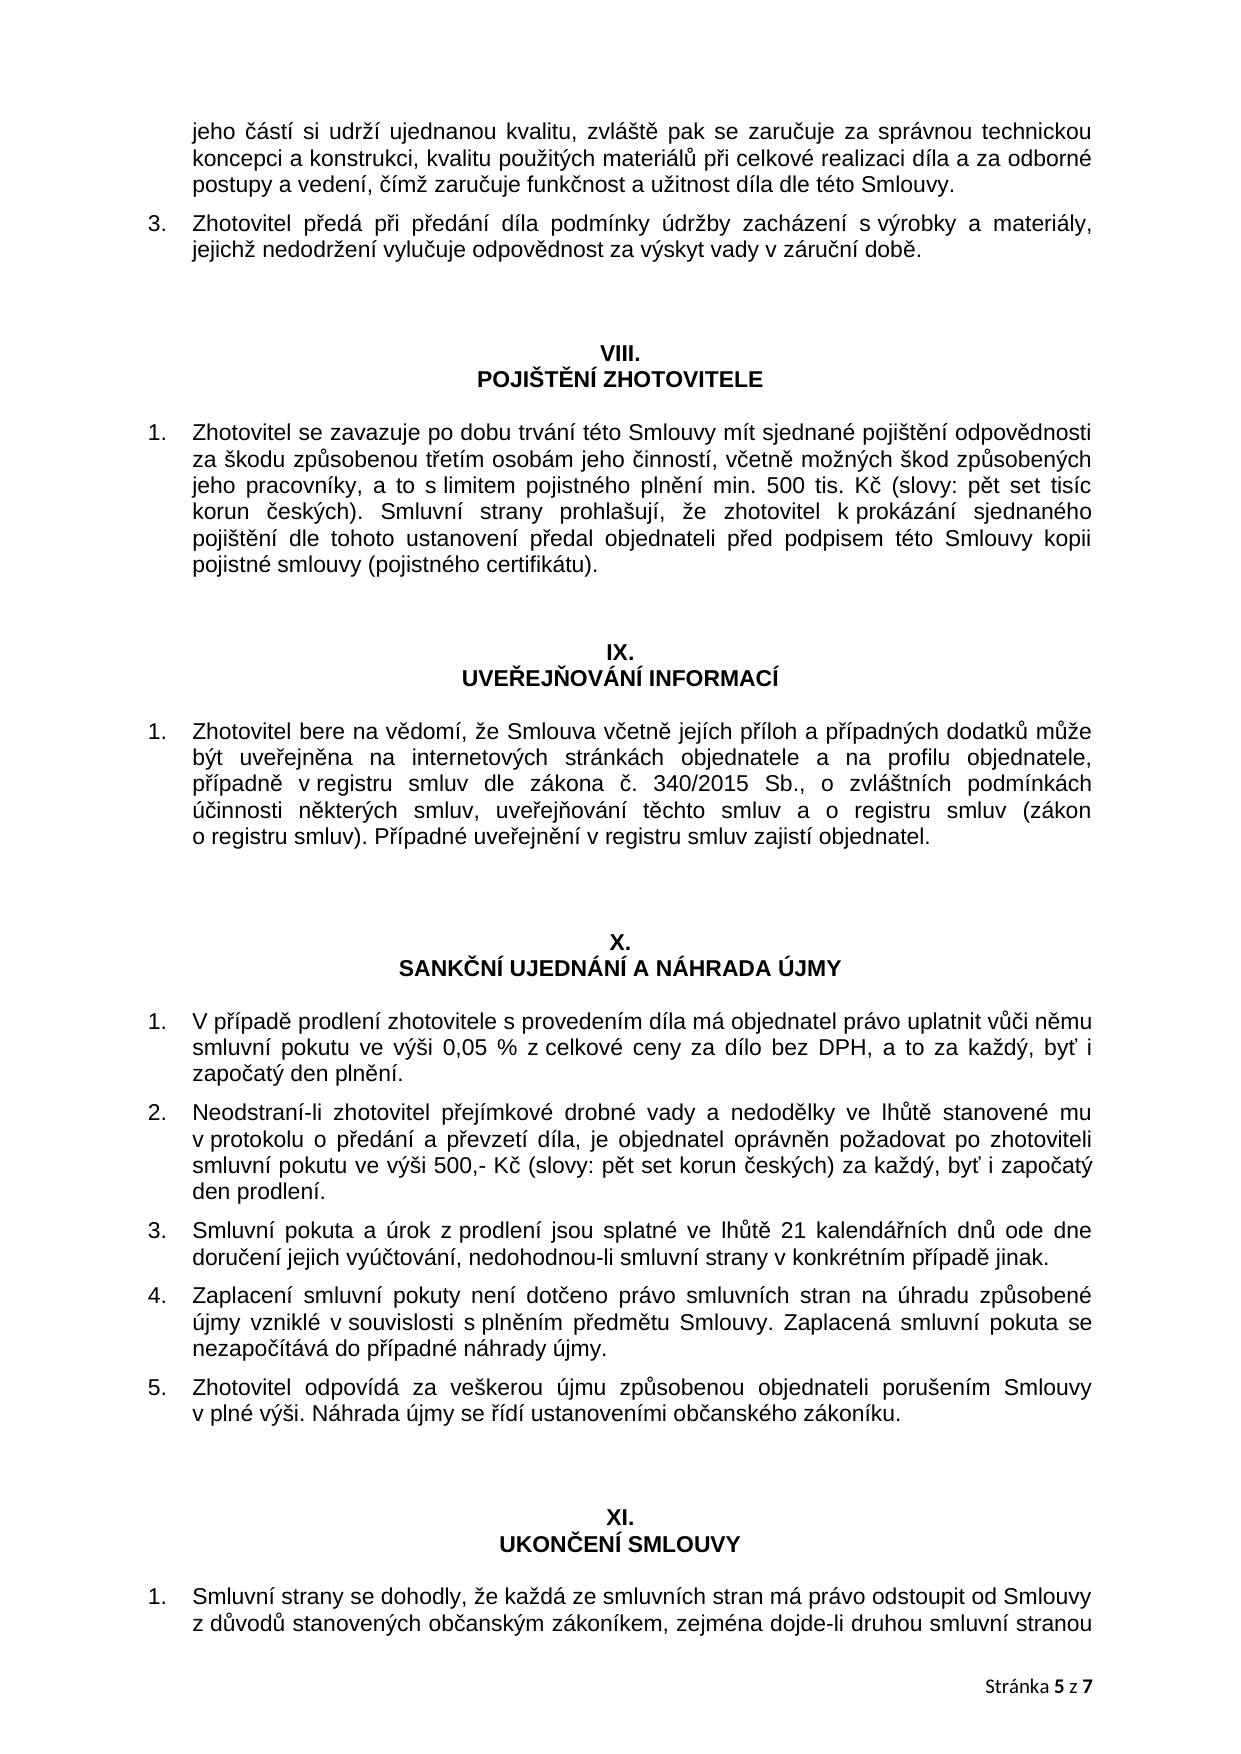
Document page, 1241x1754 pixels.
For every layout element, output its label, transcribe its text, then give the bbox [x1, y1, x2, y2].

subtitle X. [148, 928, 1092, 955]
subtitle UKONČENÍ SMLOUVY [148, 1531, 1092, 1557]
subtitle VIII. [148, 340, 1092, 366]
subtitle XI. [148, 1504, 1092, 1531]
subtitle POJIŠTĚNÍ ZHOTOVITELE [148, 366, 1092, 393]
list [148, 1583, 1092, 1636]
list Zhotovitel se zavazuje po dobu trvání této Smlouvy mít sjednané pojištění odpovědnosti za škodu způsobenou třetím osobám jeho činností, včetně možných škod způsobených jeho pracovníky, a to s limitem pojistného plnění min. 500 tis. Kč (slovy: pět set tisíc korun českých). Smluvní strany prohlašují, že zhotovitel k prokázání sjednaného pojištění dle tohoto ustanovení předal objednateli před podpisem této Smlouvy kopii pojistné smlouvy (pojistného certifikátu). [148, 419, 1092, 577]
subtitle UVEŘEJŇOVÁNÍ INFORMACÍ [148, 665, 1092, 691]
subtitle SANKČNÍ UJEDNÁNÍ A NÁHRADA ÚJMY [148, 955, 1092, 981]
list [148, 118, 1092, 197]
list Zhotovitel odpovídá za veškerou újmu způsobenou objednateli porušením Smlouvy v plné výši. Náhrada újmy se řídí ustanoveními občanského zákoníku. [148, 1374, 1092, 1427]
list Zaplacení smluvní pokuty není dotčeno právo smluvních stran na úhradu způsobené újmy vzniklé v souvislosti s plněním předmětu Smlouvy. Zaplacená smluvní pokuta se nezapočítává do případné náhrady újmy. [148, 1282, 1092, 1361]
list Zhotovitel předá při předání díla podmínky údržby zacházení s výrobky a materiály, jejichž nedodržení vylučuje odpovědnost za výskyt vady v záruční době. [148, 210, 1092, 262]
list Smluvní pokuta a úrok z prodlení jsou splatné ve lhůtě 21 kalendářních dnů ode dne doručení jejich vyúčtování, nedohodnou-li smluvní strany v konkrétním případě jinak. [148, 1217, 1092, 1270]
list Zhotovitel bere na vědomí, že Smlouva včetně jejích příloh a případných dodatků může být uveřejněna na internetových stránkách objednatele a na profilu objednatele, případně v registru smluv dle zákona č. 340/2015 Sb., o zvláštních podmínkách účinnosti některých smluv, uveřejňování těchto smluv a o registru smluv (zákon o registru smluv). Případné uveřejnění v registru smluv zajistí objednatel. [148, 718, 1092, 849]
list V případě prodlení zhotovitele s provedením díla má objednatel právo uplatnit vůči němu smluvní pokutu ve výši 0,05 % z celkové ceny za dílo bez DPH, a to za každý, byť i započatý den plnění. [148, 1008, 1092, 1087]
subtitle IX. [148, 639, 1092, 665]
list Neodstraní-li zhotovitel přejímkové drobné vady a nedodělky ve lhůtě stanovené mu v protokolu o předání a převzetí díla, je objednatel oprávněn požadovat po zhotoviteli smluvní pokutu ve výši 500,- Kč (slovy: pět set korun českých) za každý, byť i započatý den prodlení. [148, 1099, 1092, 1204]
